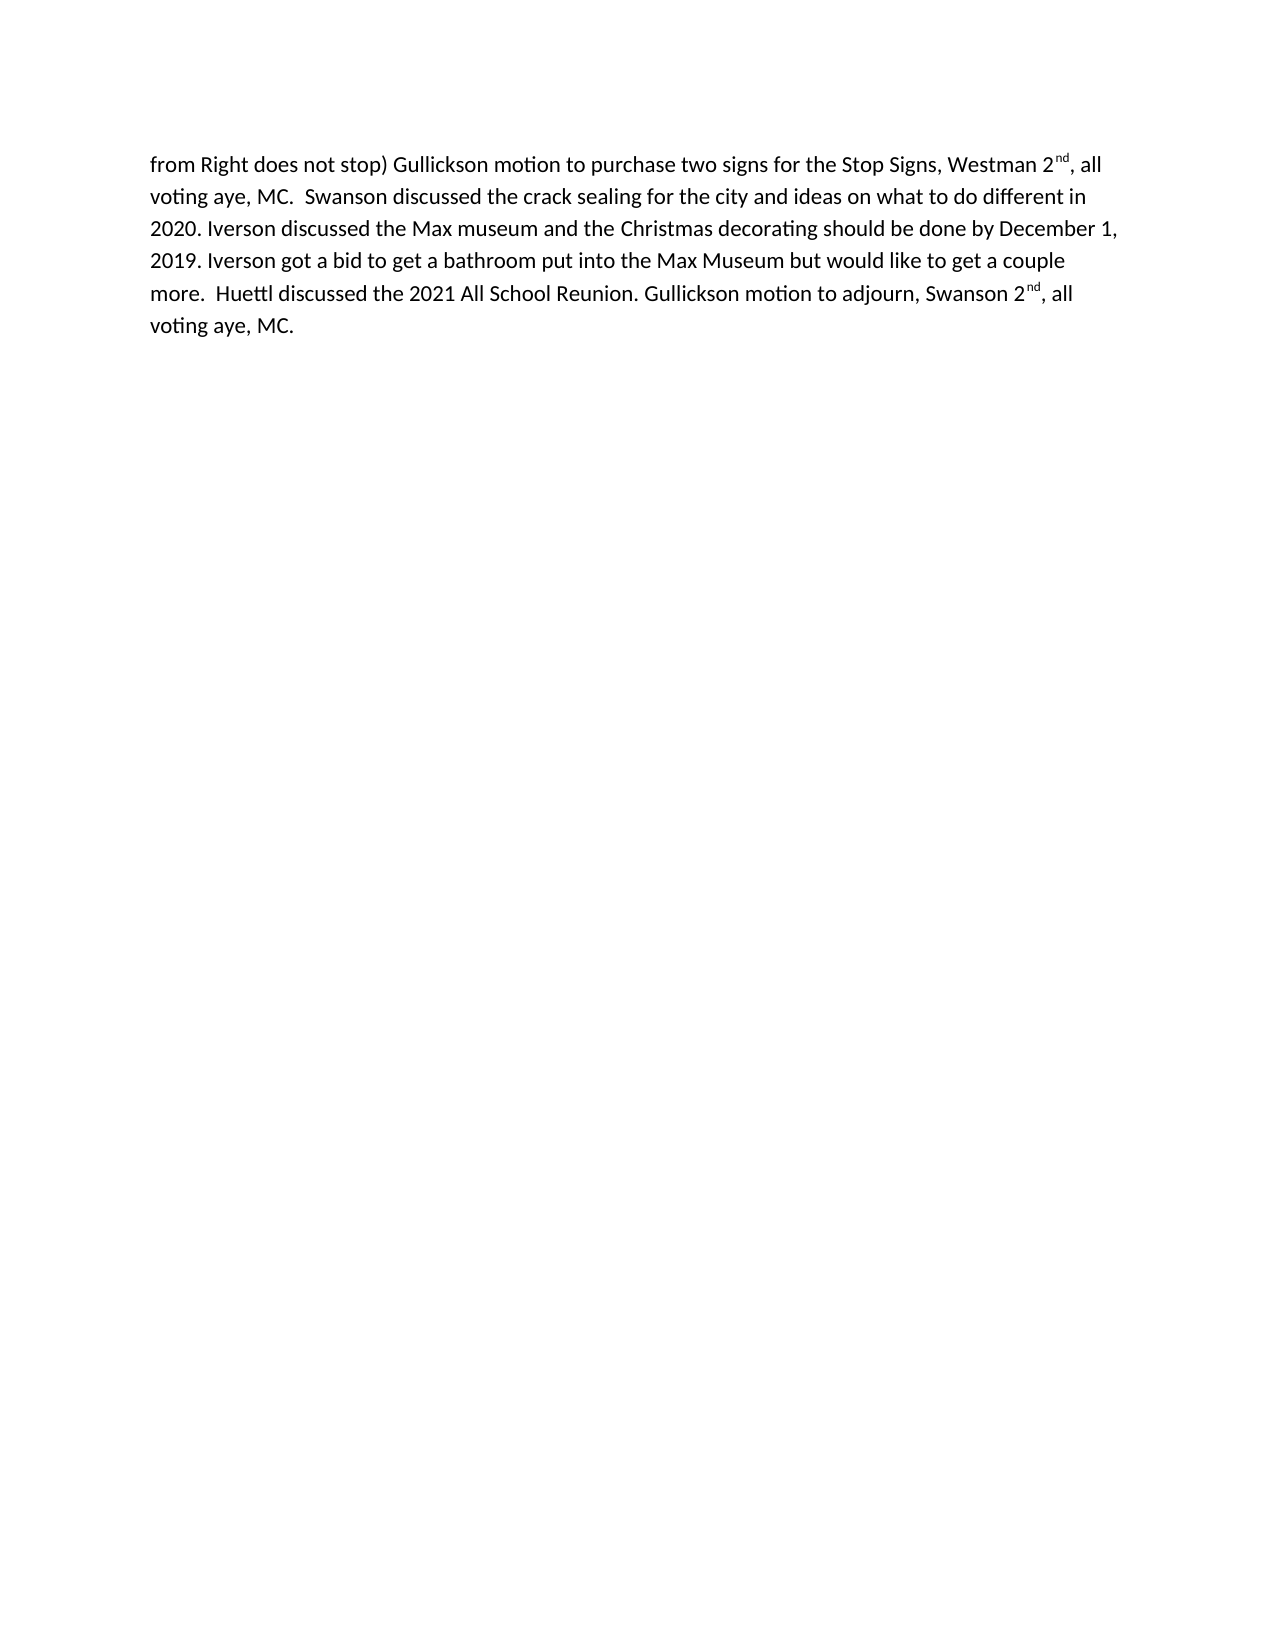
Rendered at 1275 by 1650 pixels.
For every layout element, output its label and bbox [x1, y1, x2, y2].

text [150, 150, 1125, 339]
